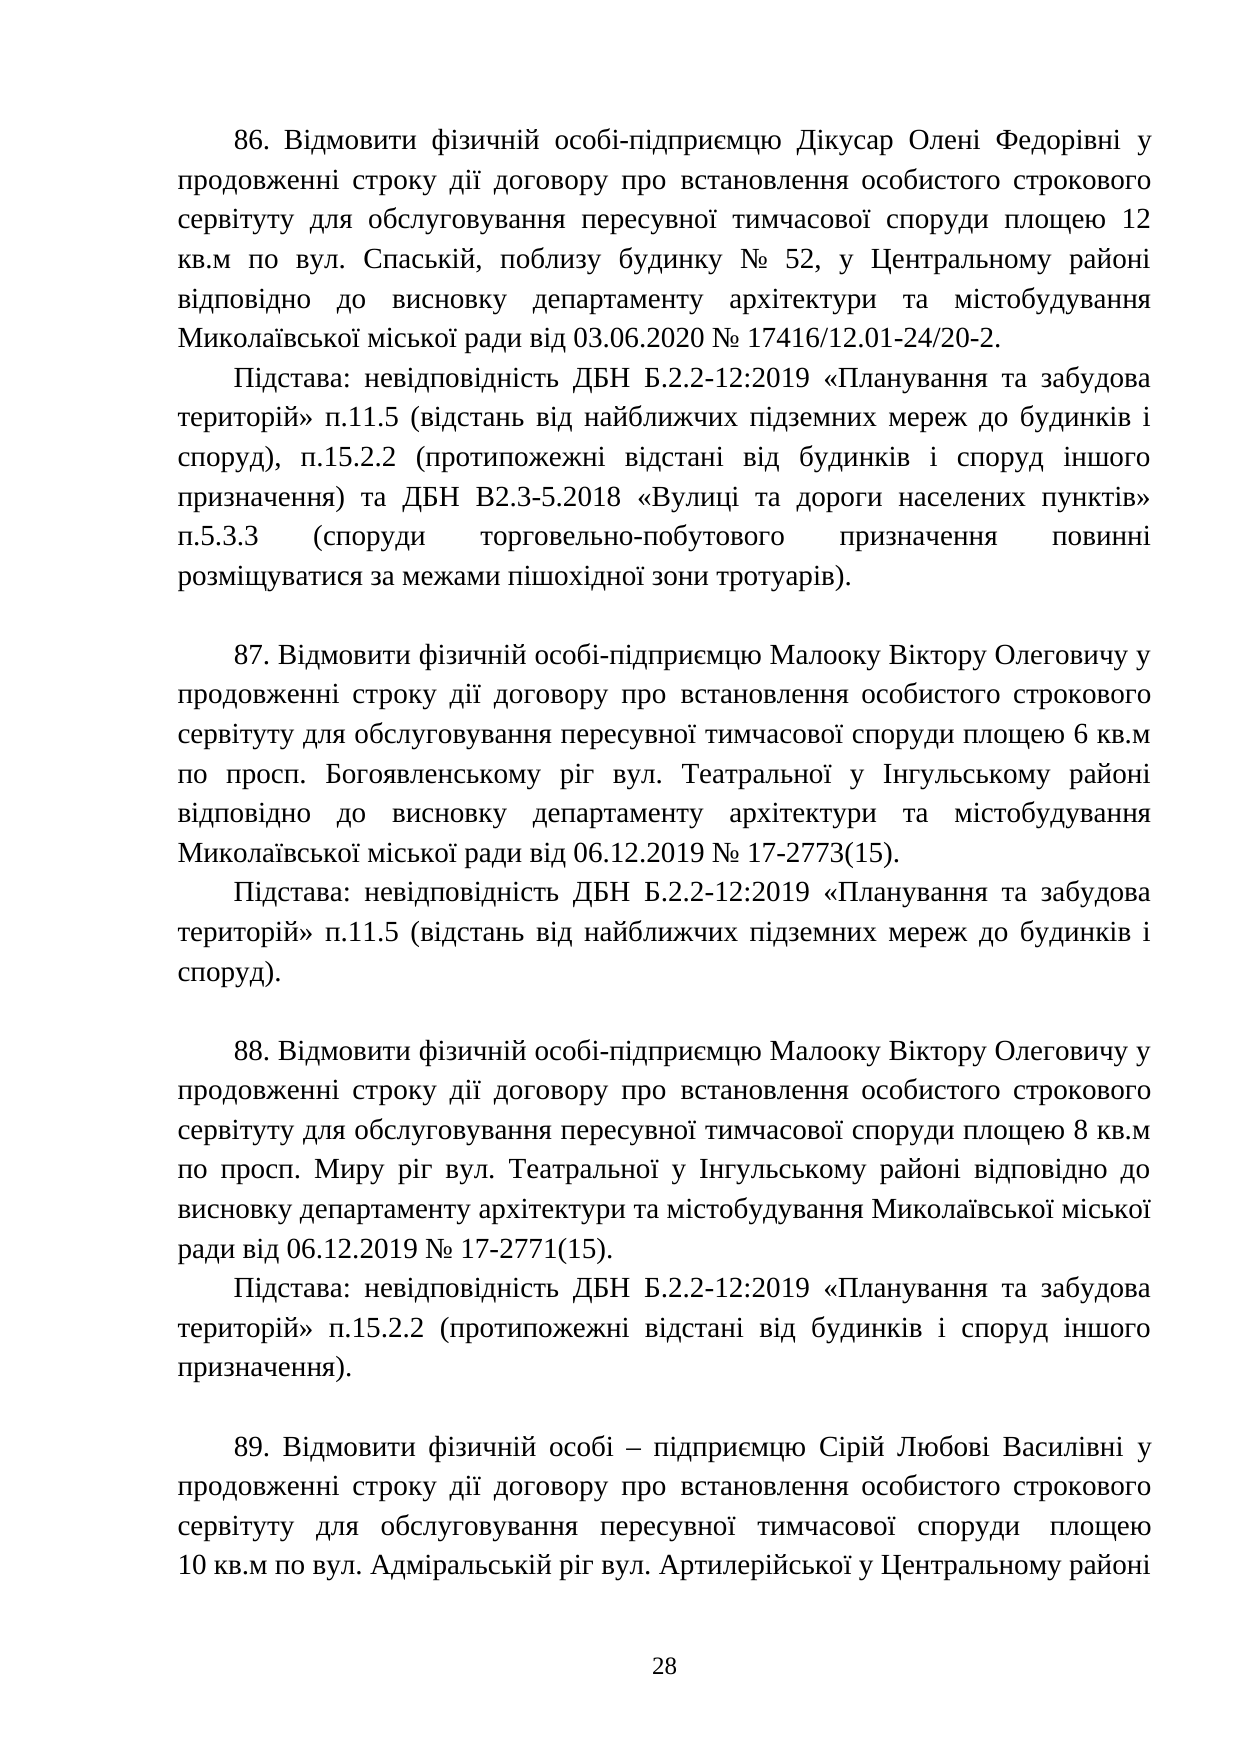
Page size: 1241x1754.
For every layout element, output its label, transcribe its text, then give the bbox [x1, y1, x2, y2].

text Підстава: невідповідність ДБН Б.2.2-12:2019 «Планування та забудова територій» п.11.5 (відстань від найближчих підземних мереж до будинків і споруд), п.15.2.2 (протипожежні відстані від будинків і споруд іншого призначення) та ДБН В2.3-5.2018 «Вулиці та дороги населених пунктів» п.5.3.3 (споруди торговельно-побутового призначення повинні розміщуватися за межами пішохідної зони тротуарів). [177, 356, 1152, 593]
text Підстава: невідповідність ДБН Б.2.2-12:2019 «Планування та забудова територій» п.11.5 (відстань від найближчих підземних мереж до будинків і споруд). [177, 870, 1152, 989]
text 88. Відмовити фізичній особі-підприємцю Малооку Віктору Олеговичу у продовженні строку дії договору про встановлення особистого строкового сервітуту для обслуговування пересувної тимчасової споруди площею 8 кв.м по просп. Миру ріг вул. Театральної у Інгульському районі відповідно до висновку департаменту архітектури та містобудування Миколаївської міської ради від 06.12.2019 № 17-2771(15). [177, 1028, 1152, 1266]
text Підстава: невідповідність ДБН Б.2.2-12:2019 «Планування та забудова територій» п.15.2.2 (протипожежні відстані від будинків і споруд іншого призначення). [177, 1266, 1152, 1385]
text 87. Відмовити фізичній особі-підприємцю Малооку Віктору Олеговичу у продовженні строку дії договору про встановлення особистого строкового сервітуту для обслуговування пересувної тимчасової споруди площею 6 кв.м по просп. Богоявленському ріг вул. Театральної у Інгульському районі відповідно до висновку департаменту архітектури та містобудування Миколаївської міської ради від 06.12.2019 № 17-2773(15). [177, 633, 1152, 870]
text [177, 1424, 1152, 1583]
text 86. Відмовити фізичній особі-підприємцю Дікусар Олені Федорівні у продовженні строку дії договору про встановлення особистого строкового сервітуту для обслуговування пересувної тимчасової споруди площею 12 кв.м по вул. Спаській, поблизу будинку № 52, у Центральному районі відповідно до висновку департаменту архітектури та містобудування Миколаївської міської ради від 03.06.2020 № 17416/12.01-24/20-2. [177, 118, 1152, 356]
